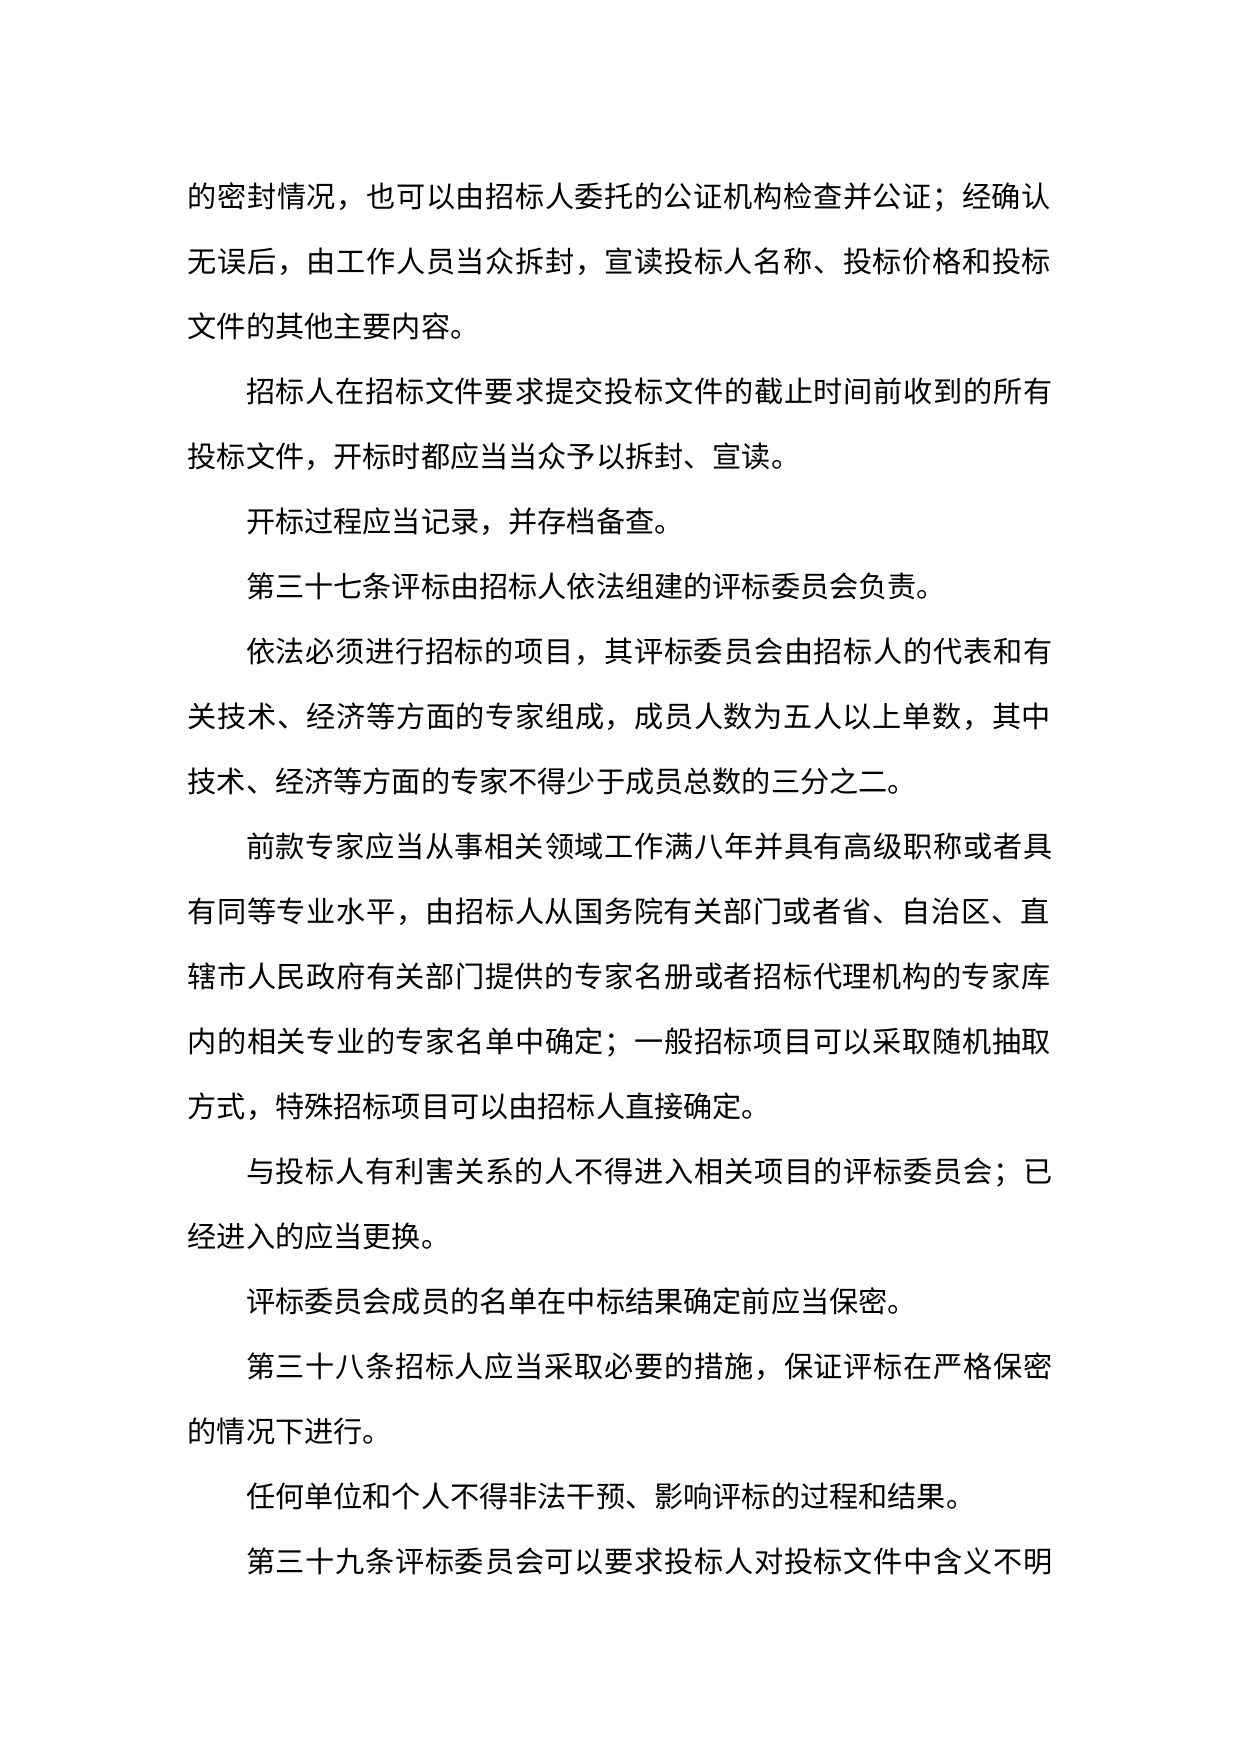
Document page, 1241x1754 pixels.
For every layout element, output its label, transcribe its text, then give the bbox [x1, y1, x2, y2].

text 依法必须进行招标的项目，其评标委员会由招标人的代表和有关技术、经济等方面的专家组成，成员人数为五人以上单数，其中技术、经济等方面的专家不得少于成员总数的三分之二。 [187, 617, 1053, 812]
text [187, 162, 1053, 357]
text 任何单位和个人不得非法干预、影响评标的过程和结果。 [187, 1462, 1053, 1527]
text 前款专家应当从事相关领域工作满八年并具有高级职称或者具有同等专业水平，由招标人从国务院有关部门或者省、自治区、直辖市人民政府有关部门提供的专家名册或者招标代理机构的专家库内的相关专业的专家名单中确定；一般招标项目可以采取随机抽取方式，特殊招标项目可以由招标人直接确定。 [187, 812, 1053, 1137]
text 开标过程应当记录，并存档备查。 [187, 487, 1053, 552]
text 第三十八条招标人应当采取必要的措施，保证评标在严格保密的情况下进行。 [187, 1332, 1053, 1462]
text 招标人在招标文件要求提交投标文件的截止时间前收到的所有投标文件，开标时都应当当众予以拆封、宣读。 [187, 357, 1053, 487]
text 评标委员会成员的名单在中标结果确定前应当保密。 [187, 1267, 1053, 1332]
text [187, 1527, 1053, 1592]
text 第三十七条评标由招标人依法组建的评标委员会负责。 [187, 552, 1053, 617]
text 与投标人有利害关系的人不得进入相关项目的评标委员会；已经进入的应当更换。 [187, 1137, 1053, 1267]
